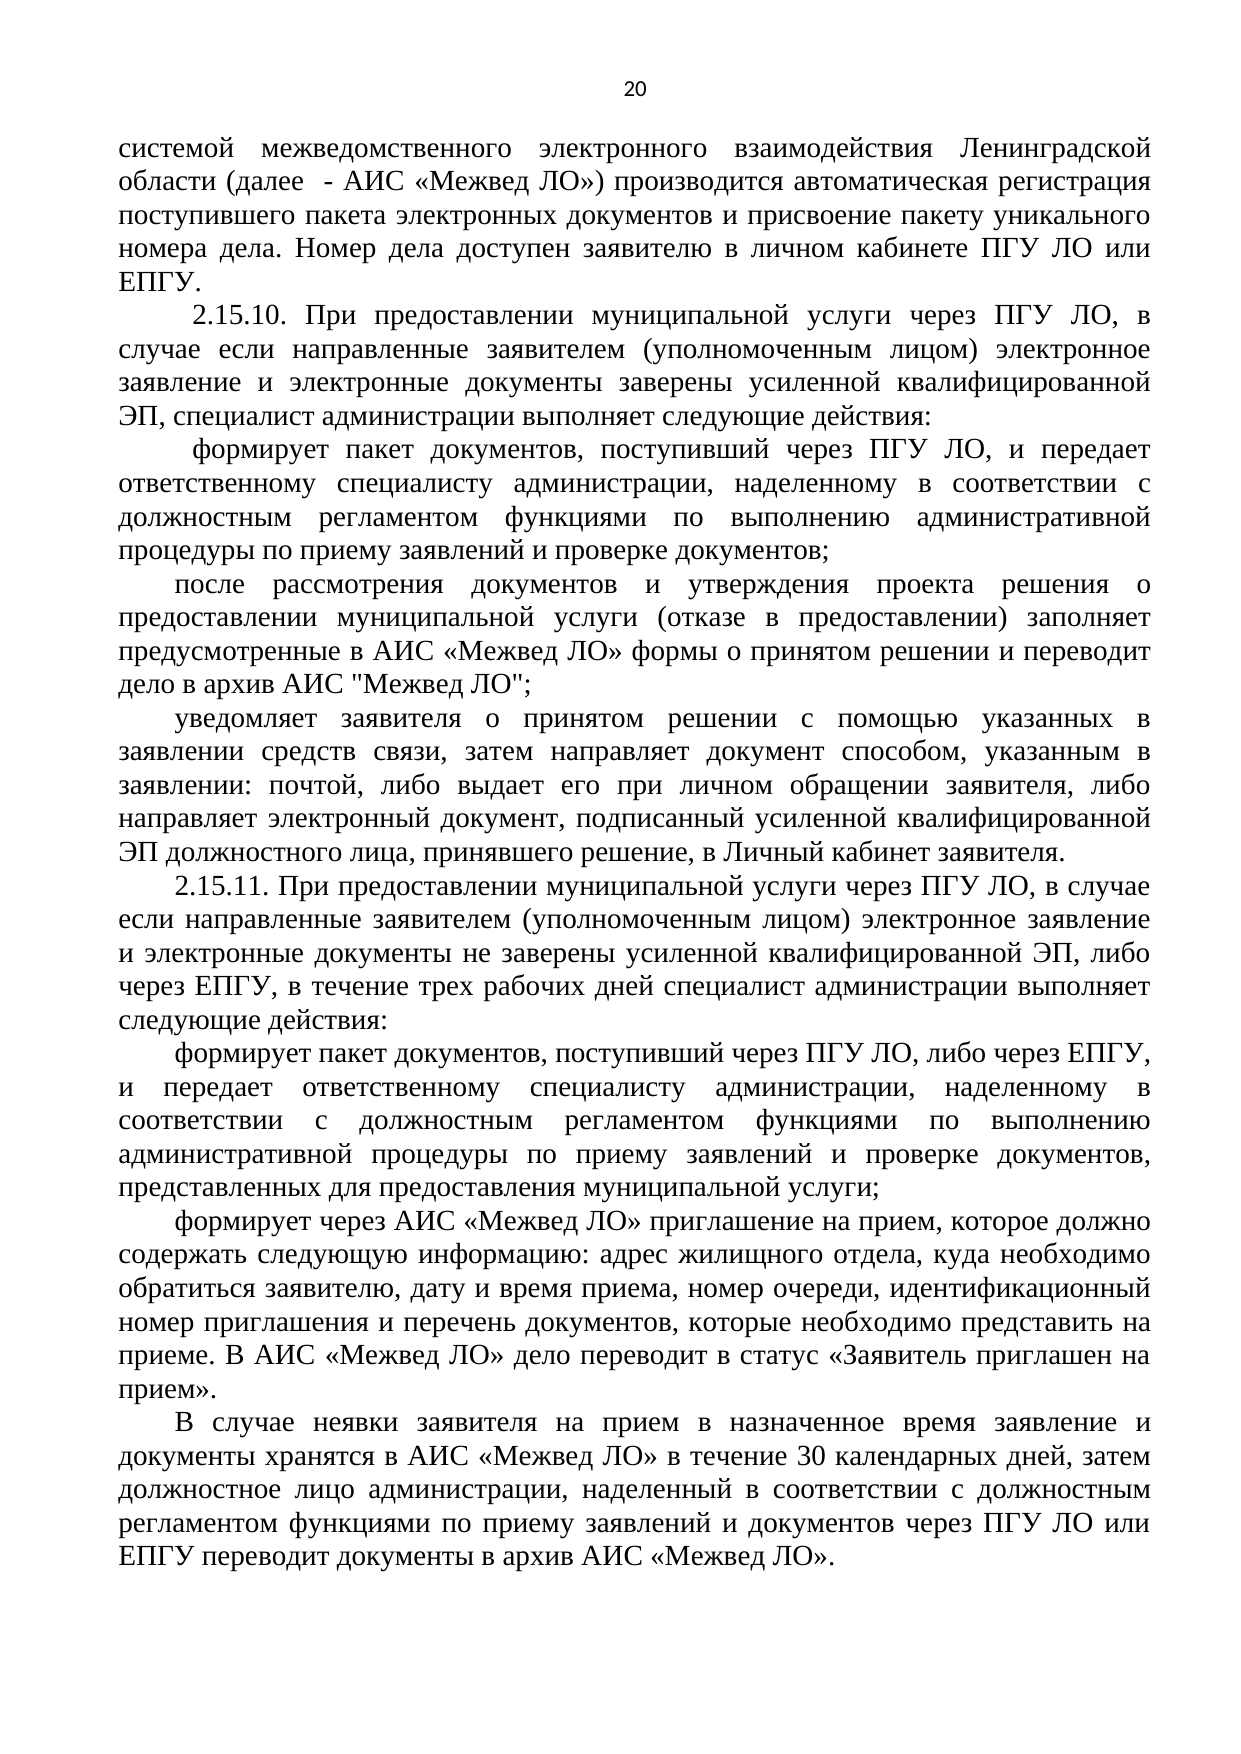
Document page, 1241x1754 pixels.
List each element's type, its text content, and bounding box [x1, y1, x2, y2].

text В случае неявки заявителя на прием в назначенное время заявление и документы хранятся в АИС «Межвед ЛО» в течение 30 календарных дней, затем должностное лицо администрации, наделенный в соответствии с должностным регламентом функциями по приему заявлений и документов через ПГУ ЛО или ЕПГУ переводит документы в архив АИС «Межвед ЛО». [118, 1404, 1152, 1572]
text после рассмотрения документов и утверждения проекта решения о предоставлении муниципальной услуги (отказе в предоставлении) заполняет предусмотренные в АИС «Межвед ЛО» формы о принятом решении и переводит дело в архив АИС "Межвед ЛО"; [118, 566, 1152, 700]
text формирует через АИС «Межвед ЛО» приглашение на прием, которое должно содержать следующую информацию: адрес жилищного отдела, куда необходимо обратиться заявителю, дату и время приема, номер очереди, идентификационный номер приглашения и перечень документов, которые необходимо представить на приеме. В АИС «Межвед ЛО» дело переводит в статус «Заявитель приглашен на прием». [118, 1203, 1152, 1404]
text формирует пакет документов, поступивший через ПГУ ЛО, либо через ЕПГУ, и передает ответственному специалисту администрации, наделенному в соответствии с должностным регламентом функциями по выполнению административной процедуры по приему заявлений и проверке документов, представленных для предоставления муниципальной услуги; [118, 1035, 1152, 1203]
text 2.15.10. При предоставлении муниципальной услуги через ПГУ ЛО, в случае если направленные заявителем (уполномоченным лицом) электронное заявление и электронные документы заверены усиленной квалифицированной ЭП, специалист администрации выполняет следующие действия: [118, 297, 1152, 432]
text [118, 130, 1152, 297]
text уведомляет заявителя о принятом решении с помощью указанных в заявлении средств связи, затем направляет документ способом, указанным в заявлении: почтой, либо выдает его при личном обращении заявителя, либо направляет электронный документ, подписанный усиленной квалифицированной ЭП должностного лица, принявшего решение, в Личный кабинет заявителя. [118, 700, 1152, 868]
text формирует пакет документов, поступивший через ПГУ ЛО, и передает ответственному специалисту администрации, наделенному в соответствии с должностным регламентом функциями по выполнению административной процедуры по приему заявлений и проверке документов; [118, 432, 1152, 566]
text 2.15.11. При предоставлении муниципальной услуги через ПГУ ЛО, в случае если направленные заявителем (уполномоченным лицом) электронное заявление и электронные документы не заверены усиленной квалифицированной ЭП, либо через ЕПГУ, в течение трех рабочих дней специалист администрации выполняет следующие действия: [118, 868, 1152, 1035]
